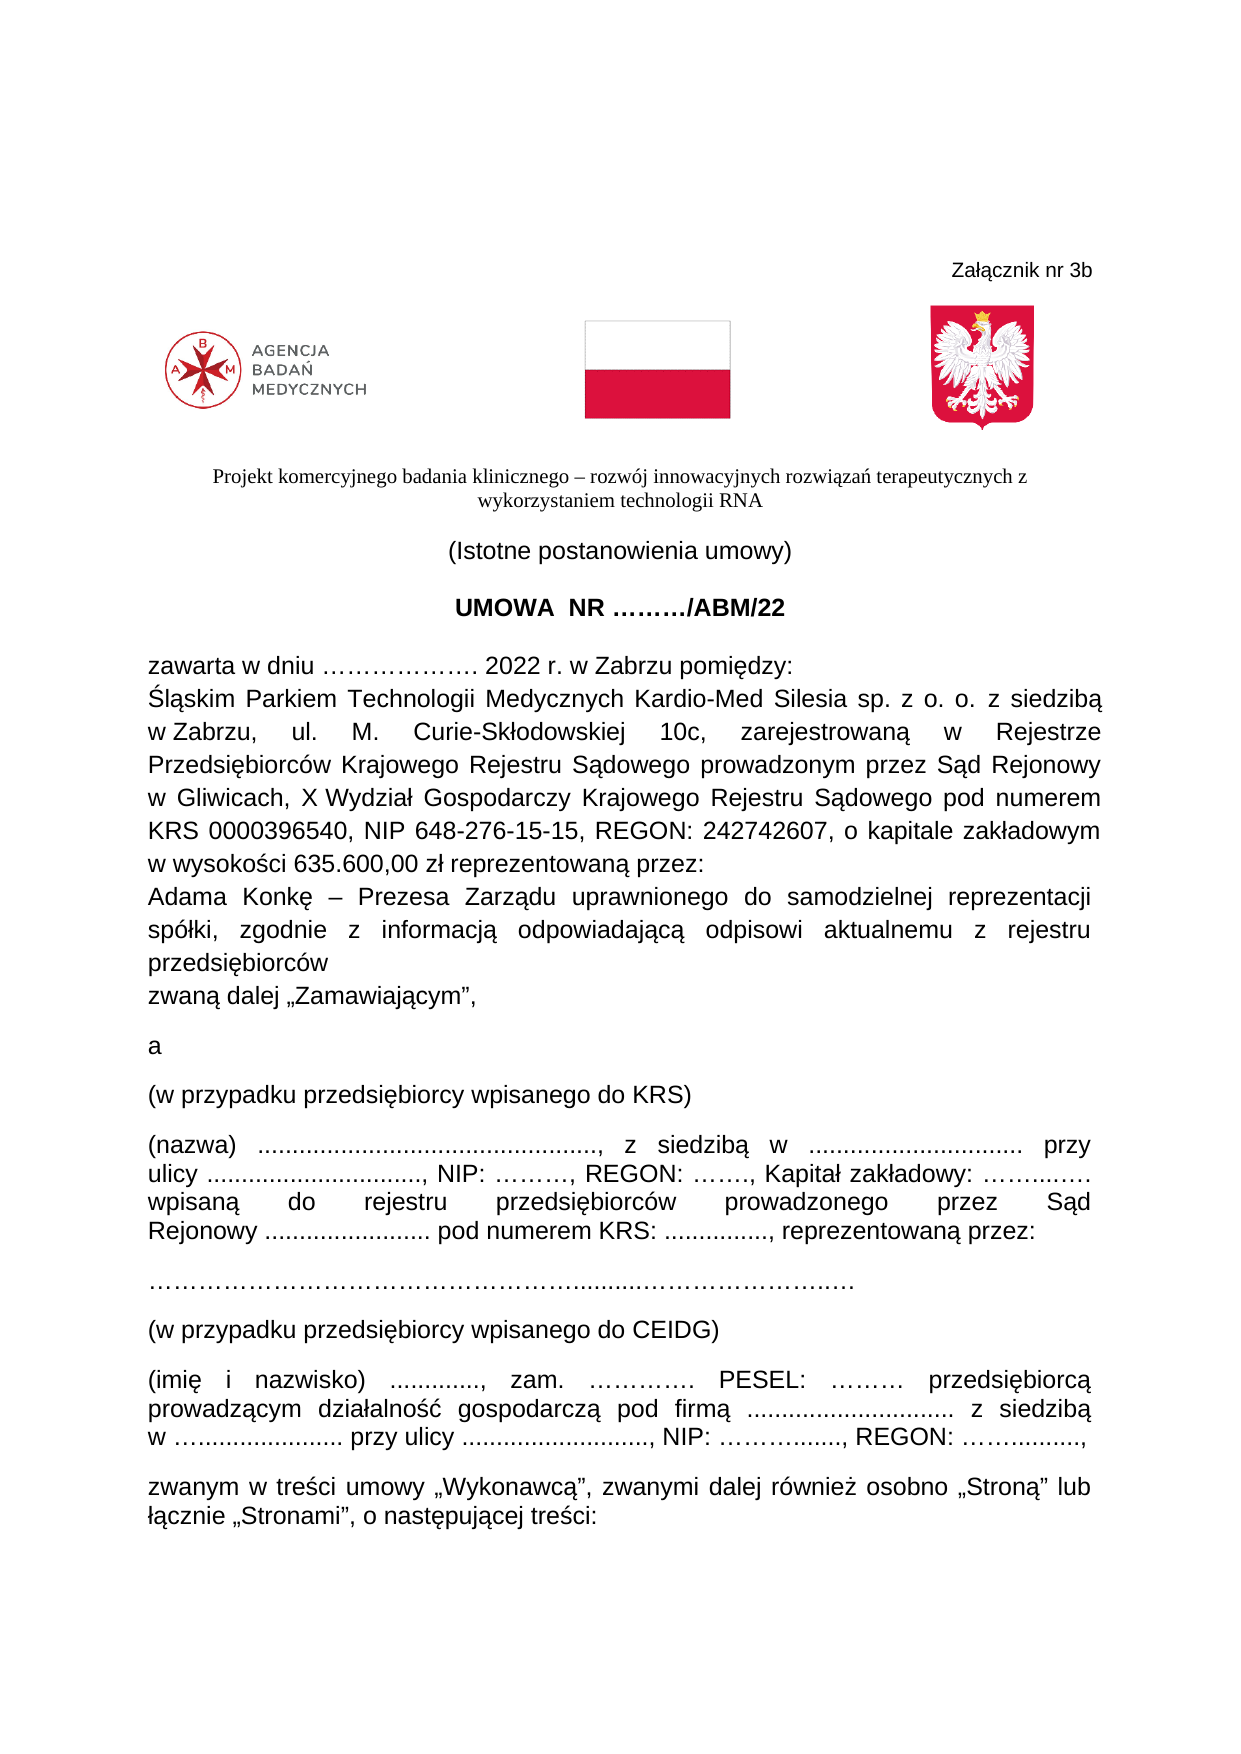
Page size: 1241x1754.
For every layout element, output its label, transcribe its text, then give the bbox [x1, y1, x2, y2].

picture [158, 324, 372, 412]
text (Istotne postanowienia umowy) [148, 536, 1092, 565]
list (nazwa) ................................................., z siedzibą w ............................... przy ulicy ..............................., NIP: ………, REGON: ……., Kapitał zakładowy: ……....…. wpisaną do rejestru przedsiębiorców prowadzonego przez Sąd Rejonowy ........................ pod numerem KRS: ..............., reprezentowaną przez: [148, 1130, 1092, 1245]
list (w przypadku przedsiębiorcy wpisanego do KRS) [148, 1080, 1092, 1109]
table_header [463, 282, 853, 454]
text Projekt komercyjnego badania klinicznego – rozwój innowacyjnych rozwiązań terapeutycznych z wykorzystaniem technologii RNA [148, 464, 1092, 512]
list (w przypadku przedsiębiorcy wpisanego do CEIDG) [148, 1315, 1092, 1344]
list ……………………………………………..........…………………..… [148, 1266, 1092, 1294]
text UMOWA NR ………/ABM/22 [148, 593, 1092, 622]
list (imię i nazwisko) ............., zam. …………. PESEL: ……… przedsiębiorcą prowadzącym działalność gospodarczą pod firmą .............................. z siedzibą w …..................... przy ulicy ..........................., NIP: ………......., REGON: …….........., [148, 1365, 1092, 1451]
list a [148, 1031, 1092, 1059]
text Załącznik nr 3b [148, 258, 1092, 282]
picture [582, 315, 734, 421]
text Adama Konkę – Prezesa Zarządu uprawnionego do samodzielnej reprezentacji spółki, zgodnie z informacją odpowiadającą odpisowi aktualnemu z rejestru przedsiębiorców [148, 882, 1092, 977]
list zwaną dalej „Zamawiającym”, [148, 981, 1092, 1010]
picture [926, 303, 1035, 433]
text Śląskim Parkiem Technologii Medycznych Kardio-Med Silesia sp. z o. o. z siedzibą w Zabrzu, ul. M. Curie-Skłodowskiej 10c, zarejestrowaną w Rejestrze Przedsiębiorców Krajowego Rejestru Sądowego prowadzonym przez Sąd Rejonowy w Gliwicach, X Wydział Gospodarczy Krajowego Rejestru Sądowego pod numerem KRS 0000396540, NIP 648-276-15-15, REGON: 242742607, o kapitale zakładowym w wysokości 635.600,00 zł reprezentowaną przez: [148, 684, 1102, 878]
table_header [148, 282, 463, 454]
list zwanym w treści umowy „Wykonawcą”, zwanymi dalej również osobno „Stroną” lub łącznie „Stronami”, o następującej treści: [148, 1472, 1092, 1529]
text zawarta w dniu ………………. 2022 r. w Zabrzu pomiędzy: [148, 651, 1092, 680]
table_header [853, 282, 1108, 454]
